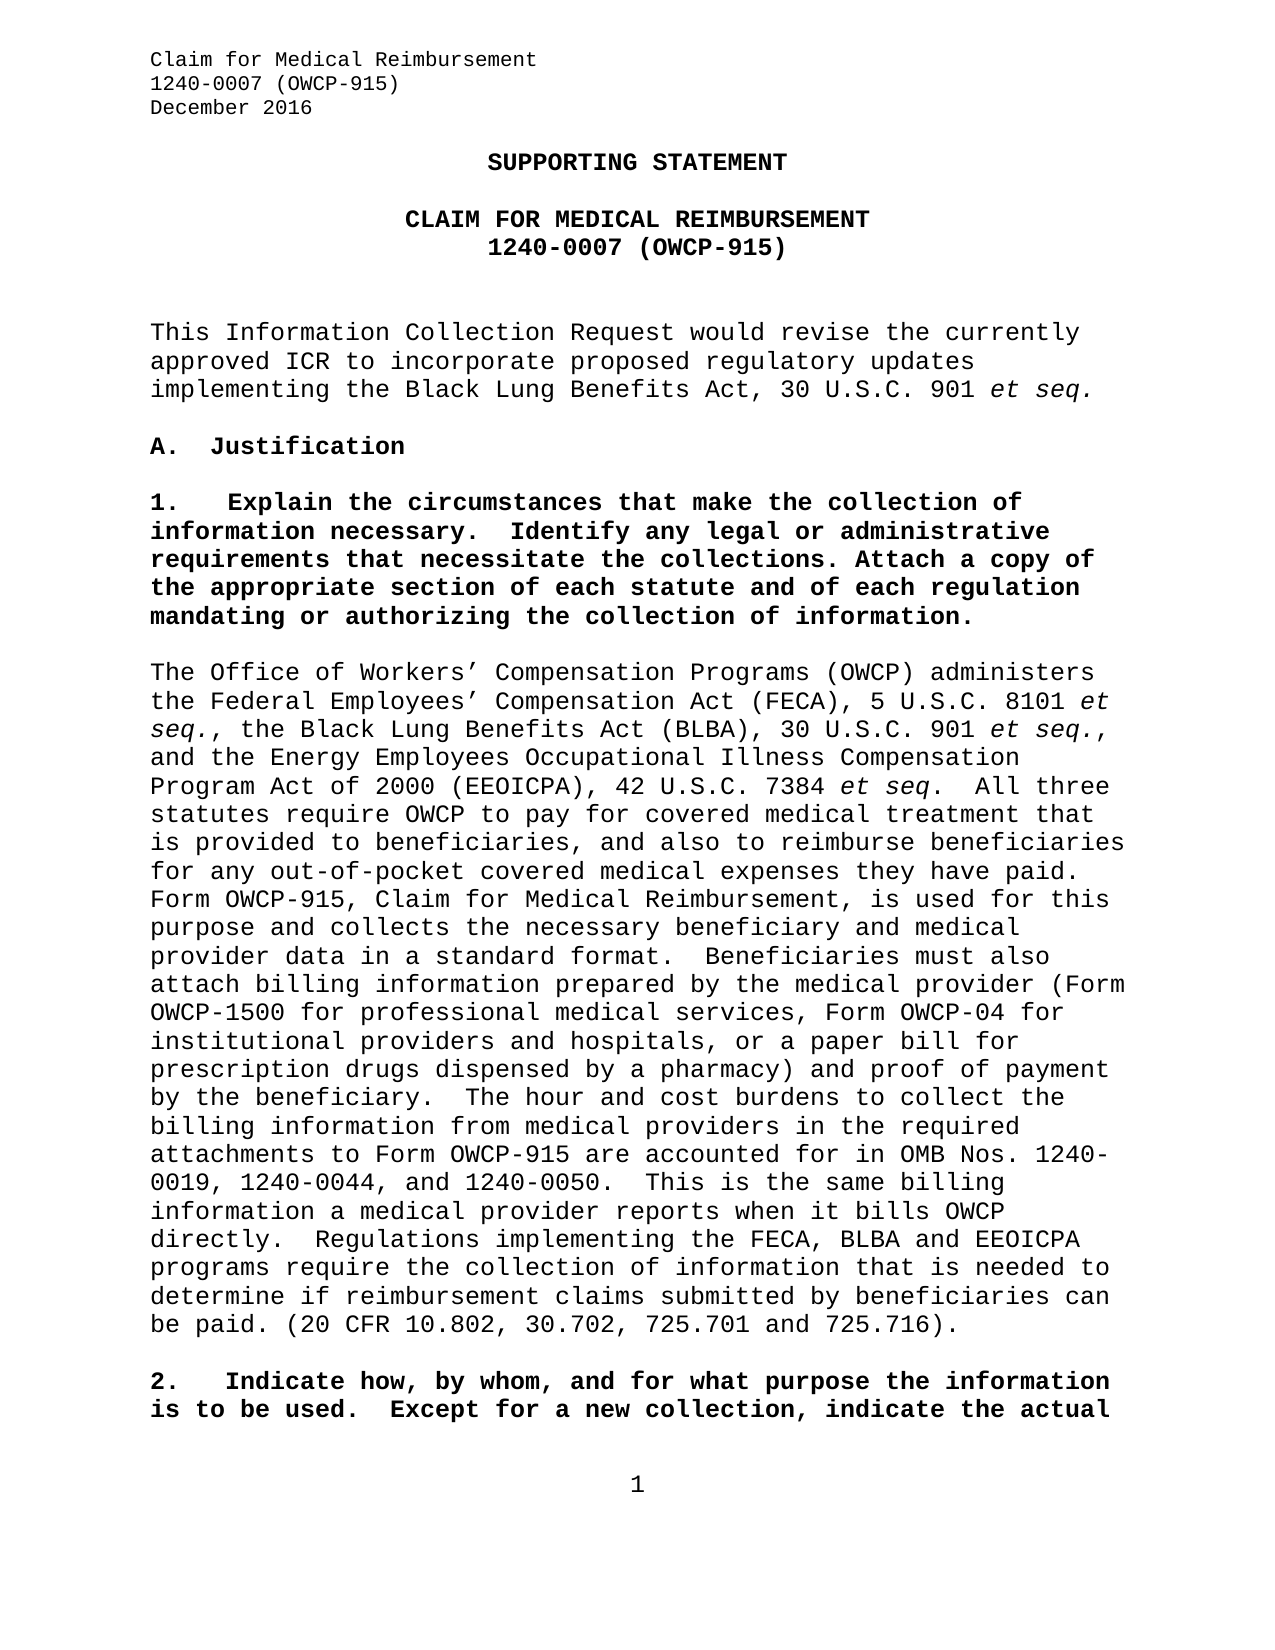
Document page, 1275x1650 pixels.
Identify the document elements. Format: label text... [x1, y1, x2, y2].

text The Office of Workers’ Compensation Programs (OWCP) administers the Federal Employees’ Compensation Act (FECA), 5 U.S.C. 8101 et seq., the Black Lung Benefits Act (BLBA), 30 U.S.C. 901 et seq., and the Energy Employees Occupational Illness Compensation Program Act of 2000 (EEOICPA), 42 U.S.C. 7384 et seq. All three statutes require OWCP to pay for covered medical treatment that is provided to beneficiaries, and also to reimburse beneficiaries for any out-of-pocket covered medical expenses they have paid. Form OWCP-915, Claim for Medical Reimbursement, is used for this purpose and collects the necessary beneficiary and medical provider data in a standard format. Beneficiaries must also attach billing information prepared by the medical provider (Form OWCP-1500 for professional medical services, Form OWCP-04 for institutional providers and hospitals, or a paper bill for prescription drugs dispensed by a pharmacy) and proof of payment by the beneficiary. The hour and cost burdens to collect the billing information from medical providers in the required attachments to Form OWCP-915 are accounted for in OMB Nos. 1240-0019, 1240-0044, and 1240-0050. This is the same billing information a medical provider reports when it bills OWCP directly. Regulations implementing the FECA, BLBA and EEOICPA programs require the collection of information that is needed to determine if reimbursement claims submitted by beneficiaries can be paid. (20 CFR 10.802, 30.702, 725.701 and 725.716). [150, 660, 1125, 1340]
text This Information Collection Request would revise the currently approved ICR to incorporate proposed regulatory updates implementing the Black Lung Benefits Act, 30 U.S.C. 901 et seq. [150, 320, 1125, 405]
text CLAIM FOR MEDICAL REIMBURSEMENT [150, 207, 1125, 235]
text 1240-0007 (OWCP-915) [150, 235, 1125, 263]
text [150, 1368, 1125, 1425]
text SUPPORTING STATEMENT [150, 150, 1125, 178]
list Explain the circumstances that make the collection of information necessary. Identify any legal or administrative requirements that necessitate the collections. Attach a copy of the appropriate section of each statute and of each regulation mandating or authorizing the collection of information. [150, 490, 1125, 632]
text A. Justification [150, 433, 1125, 462]
